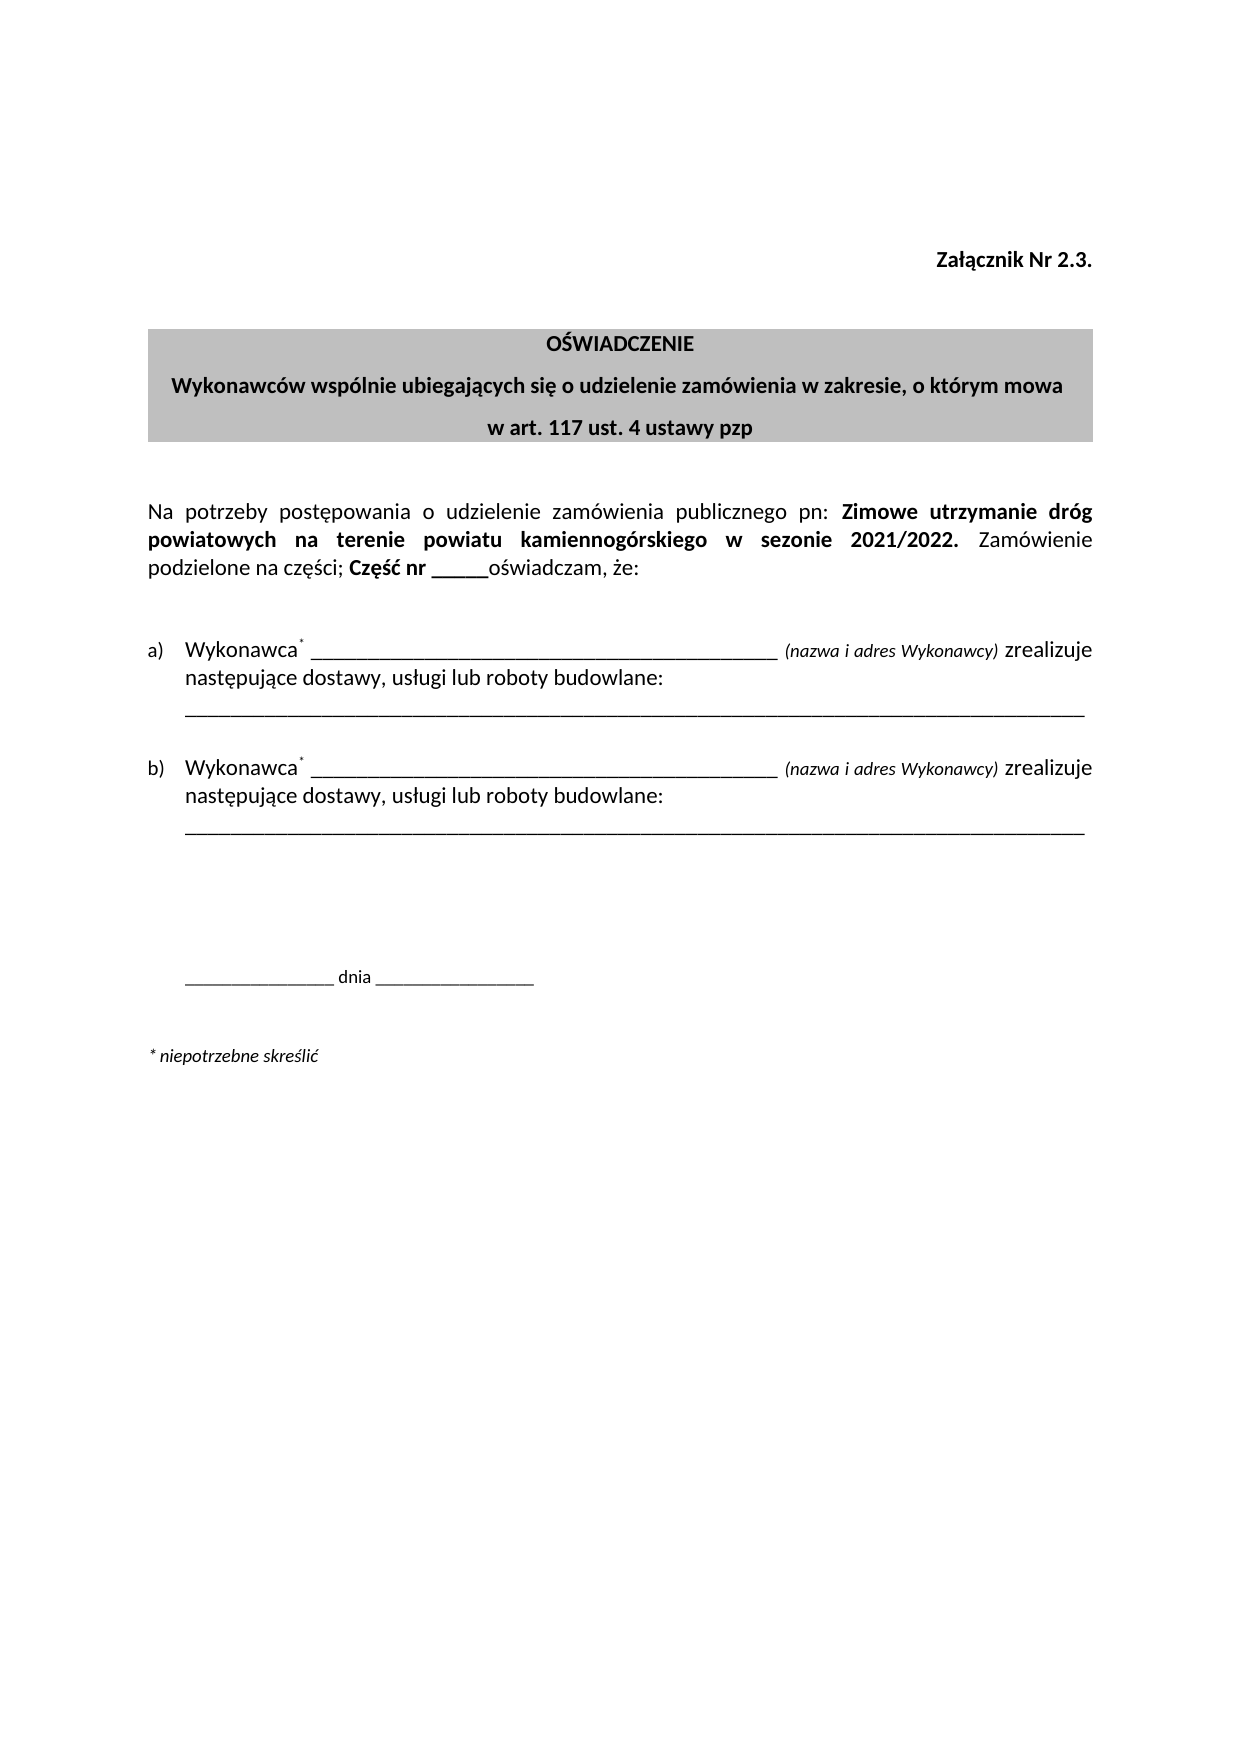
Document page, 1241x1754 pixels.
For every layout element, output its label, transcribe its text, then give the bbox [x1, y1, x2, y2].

text Na potrzeby postępowania o udzielenie zamówienia publicznego pn: Zimowe utrzymanie dróg powiatowych na terenie powiatu kamiennogórskiego w sezonie 2021/2022. Zamówienie podzielone na części; Część nr _____oświadczam, że: [148, 497, 1093, 582]
list Wykonawca* _________________________________________ (nazwa i adres Wykonawcy) zrealizuje następujące dostawy, usługi lub roboty budowlane: [147, 753, 1093, 809]
text OŚWIADCZENIE [148, 329, 1093, 358]
text Wykonawców wspólnie ubiegających się o udzielenie zamówienia w zakresie, o którym mowa w art. 117 ust. 4 ustawy pzp [148, 372, 1093, 442]
text _______________________________________________________________________________ [148, 692, 1093, 720]
text _______________________________________________________________________________ [148, 810, 1093, 838]
text ________________ dnia _________________ [148, 965, 1093, 988]
text Załącznik Nr 2.3. [148, 246, 1093, 274]
list Wykonawca* _________________________________________ (nazwa i adres Wykonawcy) zrealizuje następujące dostawy, usługi lub roboty budowlane: [147, 635, 1093, 691]
text * niepotrzebne skreślić [148, 1044, 1093, 1067]
